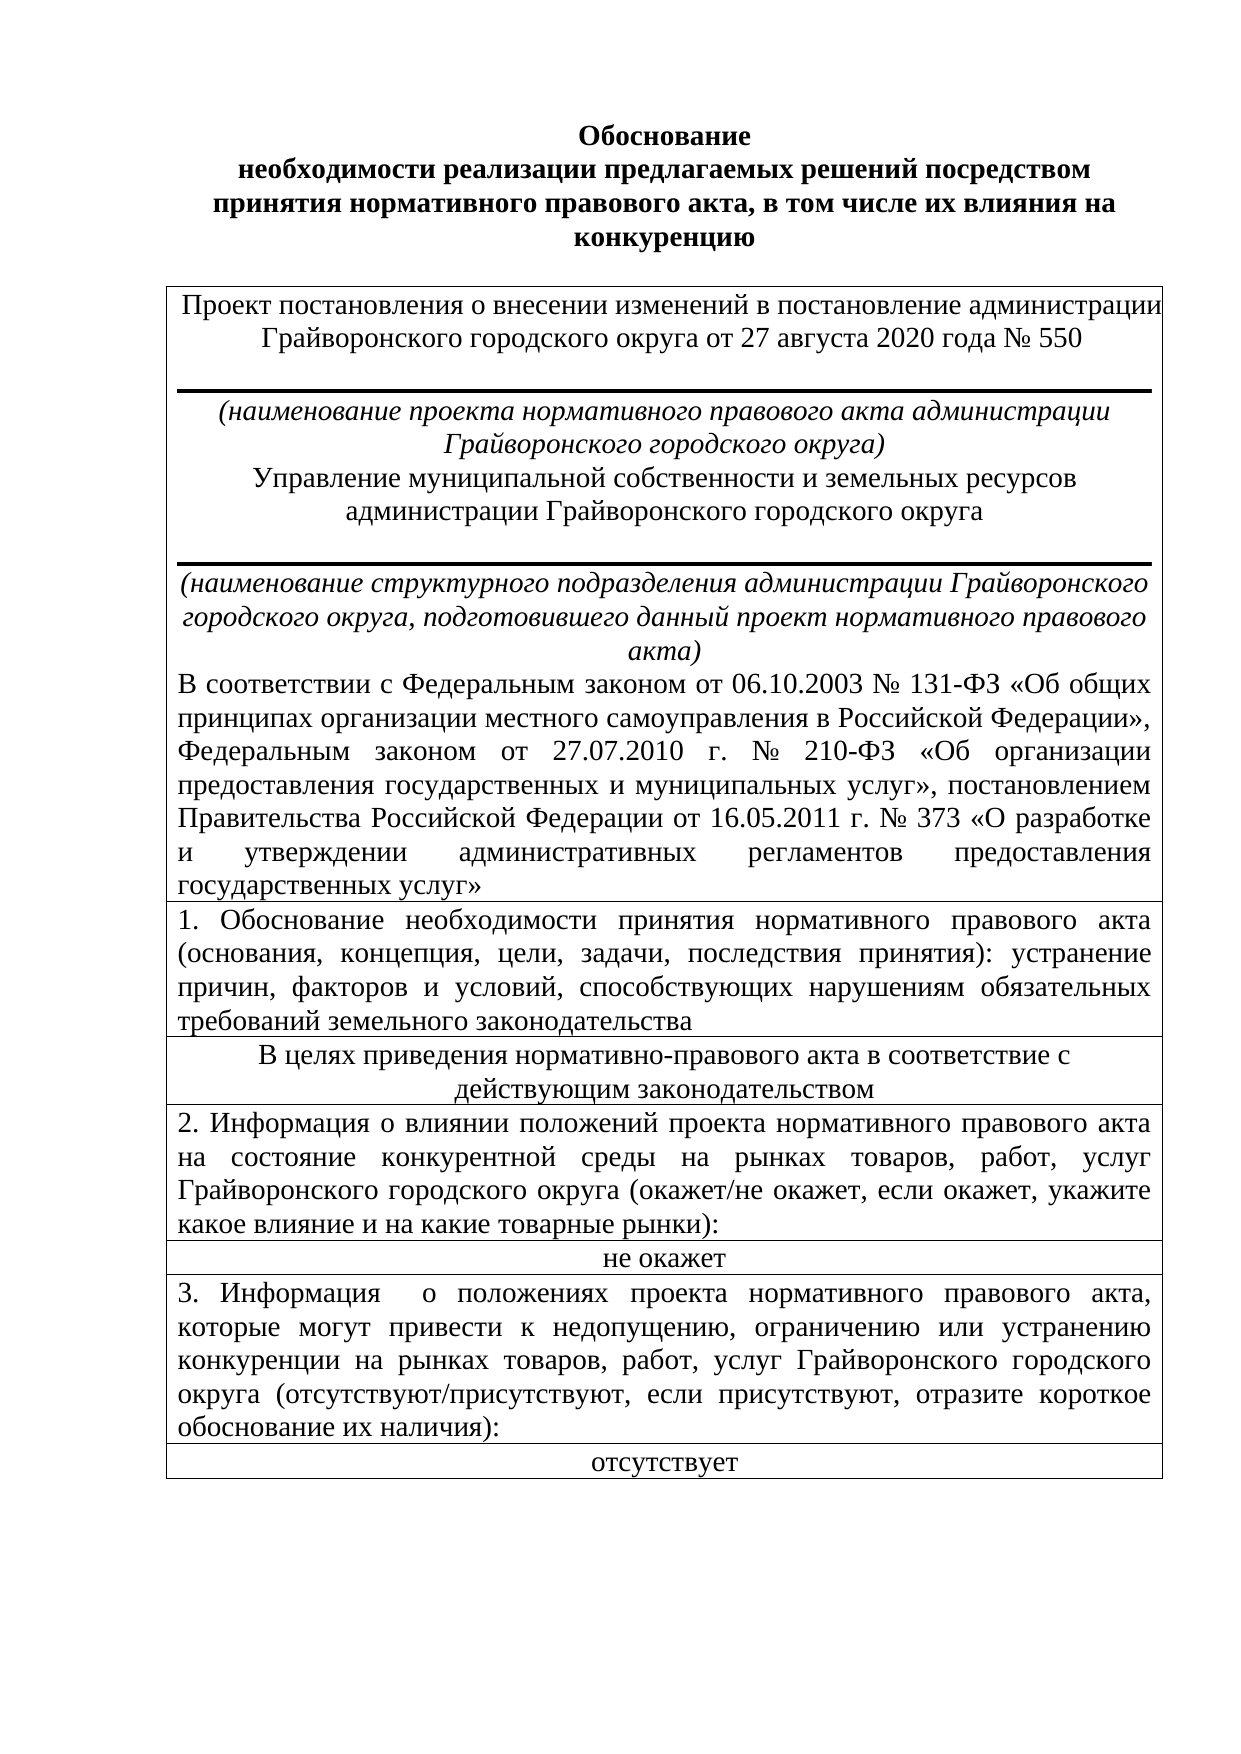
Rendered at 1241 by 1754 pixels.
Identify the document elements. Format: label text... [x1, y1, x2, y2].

table_cell отсутствует [167, 1444, 1162, 1477]
table_cell 1. Обоснование необходимости принятия нормативного правового акта (основания, концепция, цели, задачи, последствия принятия): устранение причин, факторов и условий, способствующих нарушениям обязательных требований земельного законодательства [167, 902, 1162, 1036]
table_cell 2. Информация о влиянии положений проекта нормативного правового акта на состояние конкурентной среды на рынках товаров, работ, услуг Грайворонского городского округа (окажет/не окажет, если окажет, укажите какое влияние и на какие товарные рынки): [167, 1105, 1162, 1239]
text необходимости реализации предлагаемых решений посредством принятия нормативного правового акта, в том числе их влияния на конкуренцию [177, 152, 1152, 252]
table_cell не окажет [167, 1241, 1162, 1274]
text Обоснование [177, 118, 1152, 152]
table_cell 3. Информация о положениях проекта нормативного правового акта, которые могут привести к недопущению, ограничению или устранению конкуренции на рынках товаров, работ, услуг Грайворонского городского округа (отсутствуют/присутствуют, если присутствуют, отразите короткое обоснование их наличия): [167, 1275, 1162, 1443]
table_header Проект постановления о внесении изменений в постановление администрации Грайворонского городского округа от 27 августа 2020 года № 550 (наименование проекта нормативного правового акта администрации Грайворонского городского округа) Управление муниципальной собственности и земельных ресурсов администрации Грайворонского городского округа (наименование структурного подразделения администрации Грайворонского городского округа, подготовившего данный проект нормативного правового акта) В соответствии с Федеральным законом от 06.10.2003 № 131-ФЗ «Об общих принципах организации местного самоуправления в Российской Федерации», Федеральным законом от 27.07.2010 г. № 210-ФЗ «Об организации предоставления государственных и муниципальных услуг», постановлением Правительства Российской Федерации от 16.05.2011 г. № 373 «О разработке и утверждении административных регламентов предоставления государственных услуг» [167, 287, 1162, 901]
table_cell В целях приведения нормативно-правового акта в соответствие с действующим законодательством [167, 1037, 1162, 1104]
